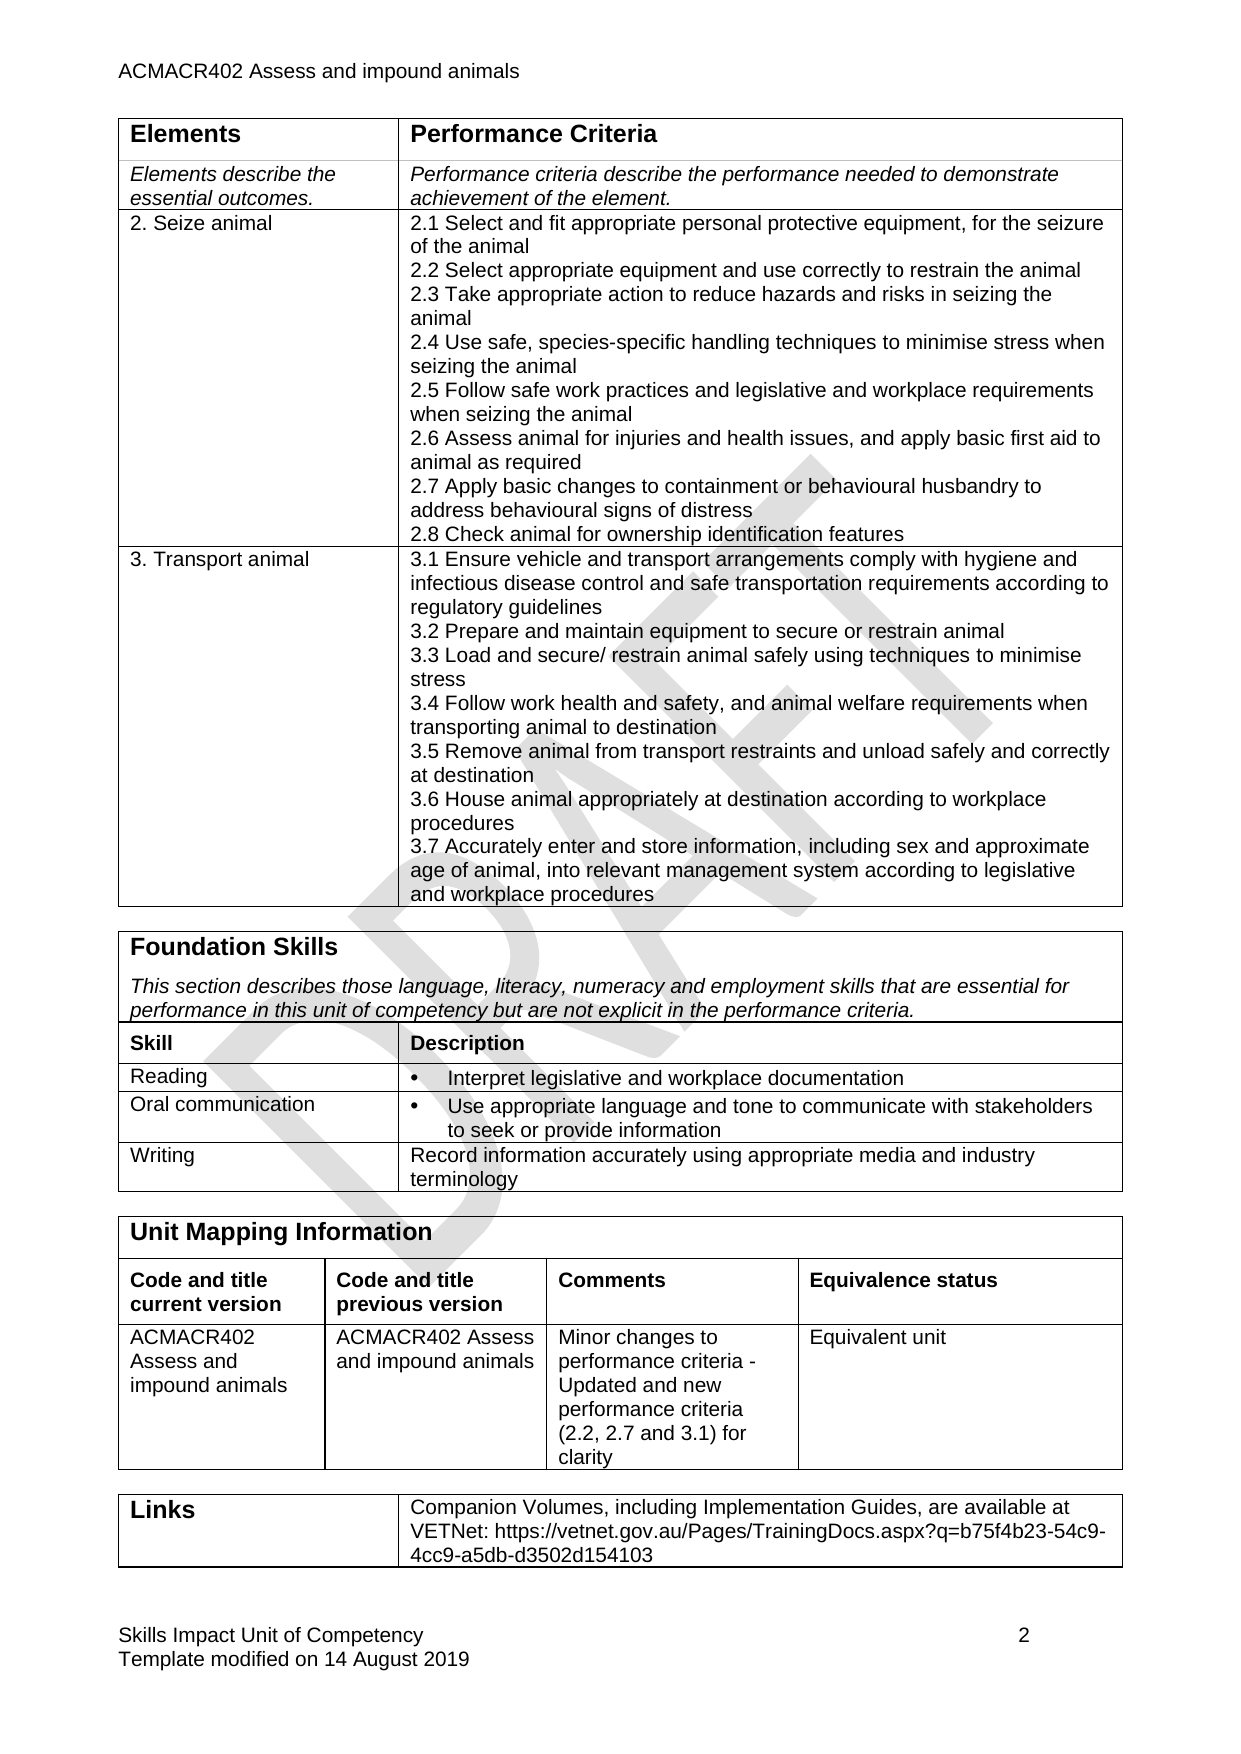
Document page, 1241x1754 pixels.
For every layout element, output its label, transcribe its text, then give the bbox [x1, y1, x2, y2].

table_cell Performance criteria describe the performance needed to demonstrate achievement of the element. [399, 161, 1122, 209]
table_cell Reading [119, 1064, 398, 1091]
table_cell Code and title previous version [326, 1259, 546, 1324]
table_cell 3. Transport animal [119, 547, 398, 906]
table_header Foundation Skills This section describes those language, literacy, numeracy and employment skills that are essential for performance in this unit of competency but are not explicit in the performance criteria. [119, 932, 1122, 1021]
table_cell Comments [547, 1259, 798, 1324]
table_header Unit Mapping Information [119, 1217, 1122, 1258]
table_cell Elements describe the essential outcomes. [119, 161, 398, 209]
table_cell Code and title current version [119, 1259, 324, 1324]
table_cell Oral communication [119, 1092, 398, 1142]
table_cell Interpret legislative and workplace documentation [399, 1064, 1122, 1091]
table_cell Writing [119, 1143, 398, 1191]
table_cell Equivalence status [799, 1259, 1122, 1324]
table_cell ACMACR402 Assess and impound animals [326, 1325, 546, 1468]
table_header Performance Criteria [399, 119, 1122, 160]
table_cell Equivalent unit [799, 1325, 1122, 1468]
table_cell Use appropriate language and tone to communicate with stakeholders to seek or provide information [399, 1092, 1122, 1142]
table_cell Description [399, 1023, 1122, 1063]
table_header Links [119, 1495, 398, 1566]
table_cell ACMACR402 Assess and impound animals [119, 1325, 324, 1468]
table_cell 2.1 Select and fit appropriate personal protective equipment, for the seizure of the animal 2.2 Select appropriate equipment and use correctly to restrain the animal 2.3 Take appropriate action to reduce hazards and risks in seizing the animal 2.4 Use safe, species-specific handling techniques to minimise stress when seizing the animal 2.5 Follow safe work practices and legislative and workplace requirements when seizing the animal 2.6 Assess animal for injuries and health issues, and apply basic first aid to animal as required 2.7 Apply basic changes to containment or behavioural husbandry to address behavioural signs of distress 2.8 Check animal for ownership identification features [399, 210, 1122, 546]
table_cell Minor changes to performance criteria - Updated and new performance criteria (2.2, 2.7 and 3.1) for clarity [547, 1325, 798, 1468]
table_header Companion Volumes, including Implementation Guides, are available at VETNet: https://vetnet.gov.au/Pages/TrainingDocs.aspx?q=b75f4b23-54c9-4cc9-a5db-d3502d154103 [399, 1495, 1122, 1566]
table_header Elements [119, 119, 398, 160]
table_cell 2. Seize animal [119, 210, 398, 546]
table_cell Skill [119, 1023, 398, 1063]
table_cell 3.1 Ensure vehicle and transport arrangements comply with hygiene and infectious disease control and safe transportation requirements according to regulatory guidelines 3.2 Prepare and maintain equipment to secure or restrain animal 3.3 Load and secure/ restrain animal safely using techniques to minimise stress 3.4 Follow work health and safety, and animal welfare requirements when transporting animal to destination 3.5 Remove animal from transport restraints and unload safely and correctly at destination 3.6 House animal appropriately at destination according to workplace procedures 3.7 Accurately enter and store information, including sex and approximate age of animal, into relevant management system according to legislative and workplace procedures [399, 547, 1122, 906]
table_cell Record information accurately using appropriate media and industry terminology [399, 1143, 1122, 1191]
